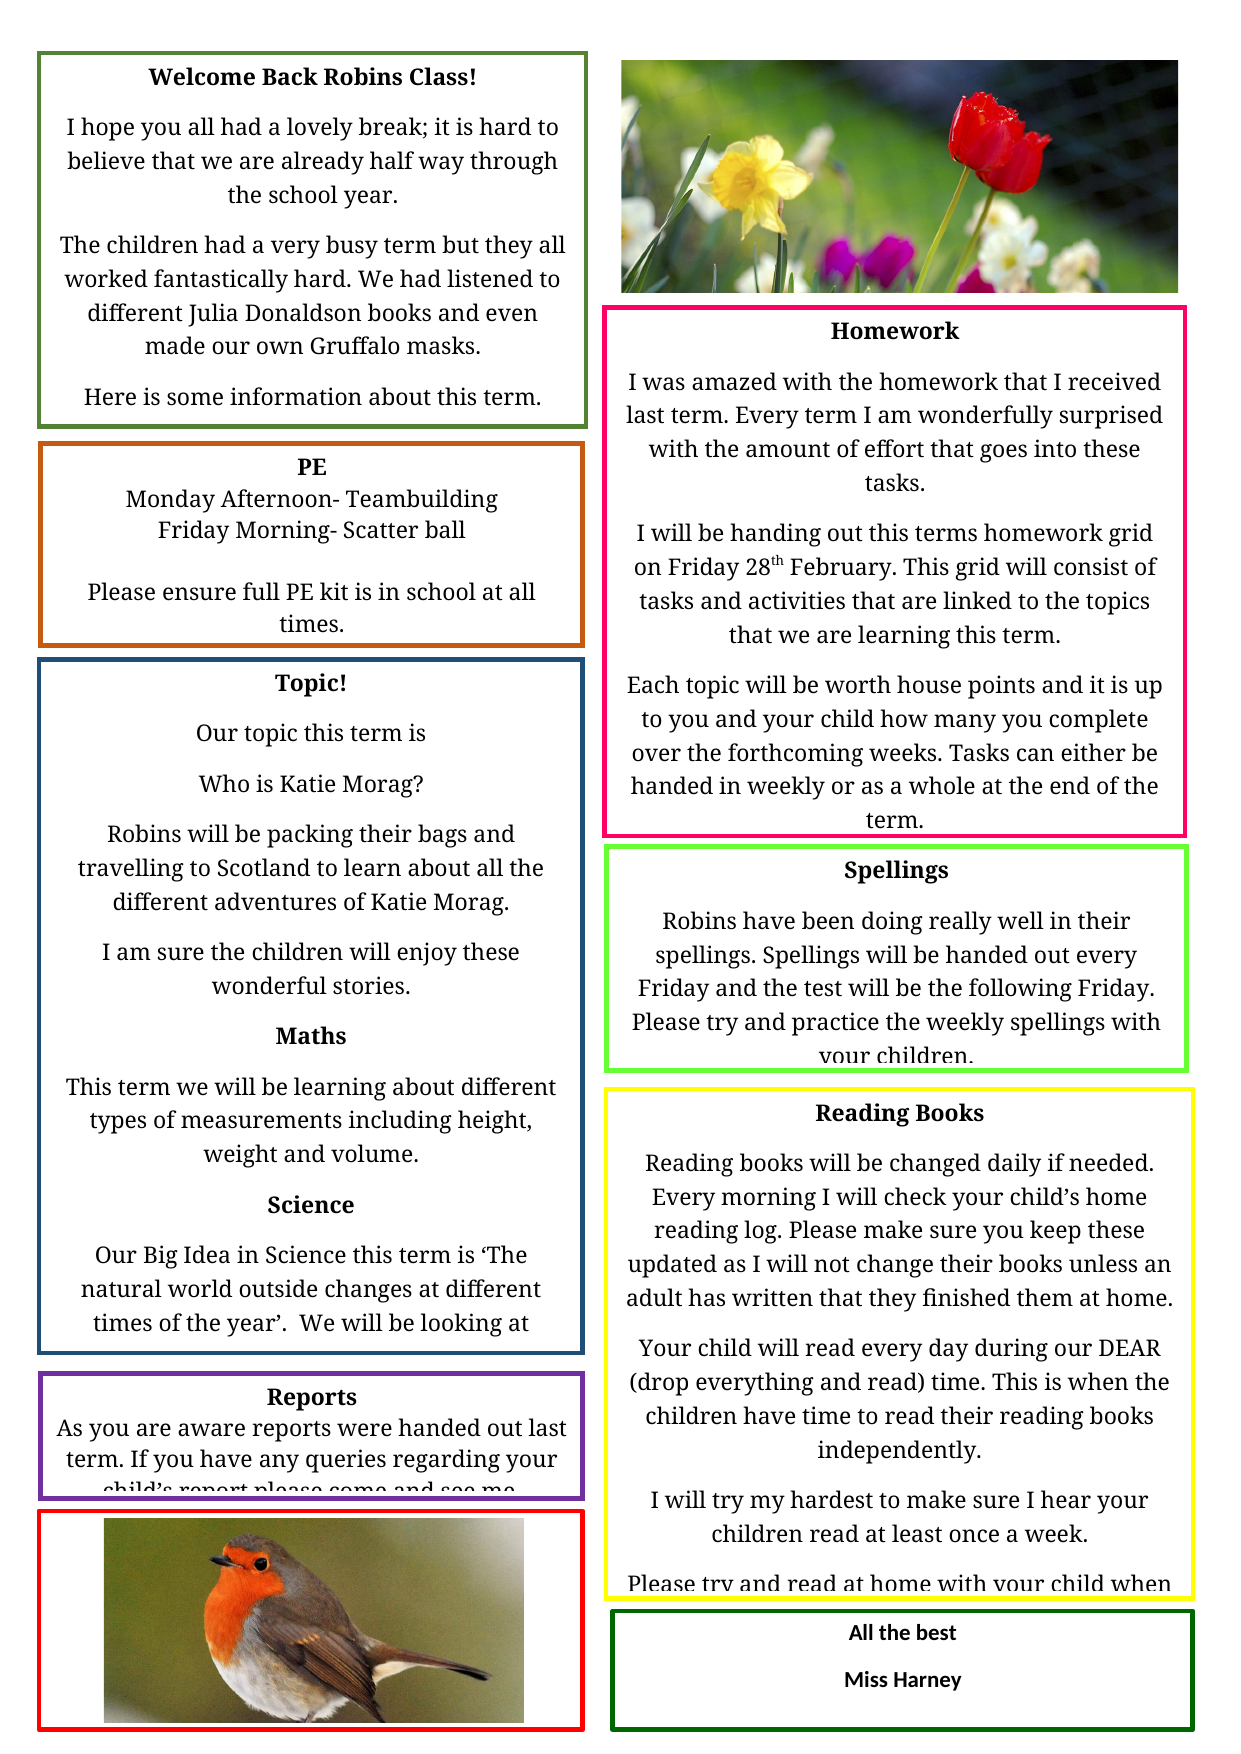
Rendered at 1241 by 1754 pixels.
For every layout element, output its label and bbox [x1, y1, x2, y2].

picture [103, 1518, 524, 1723]
picture [621, 60, 1179, 293]
